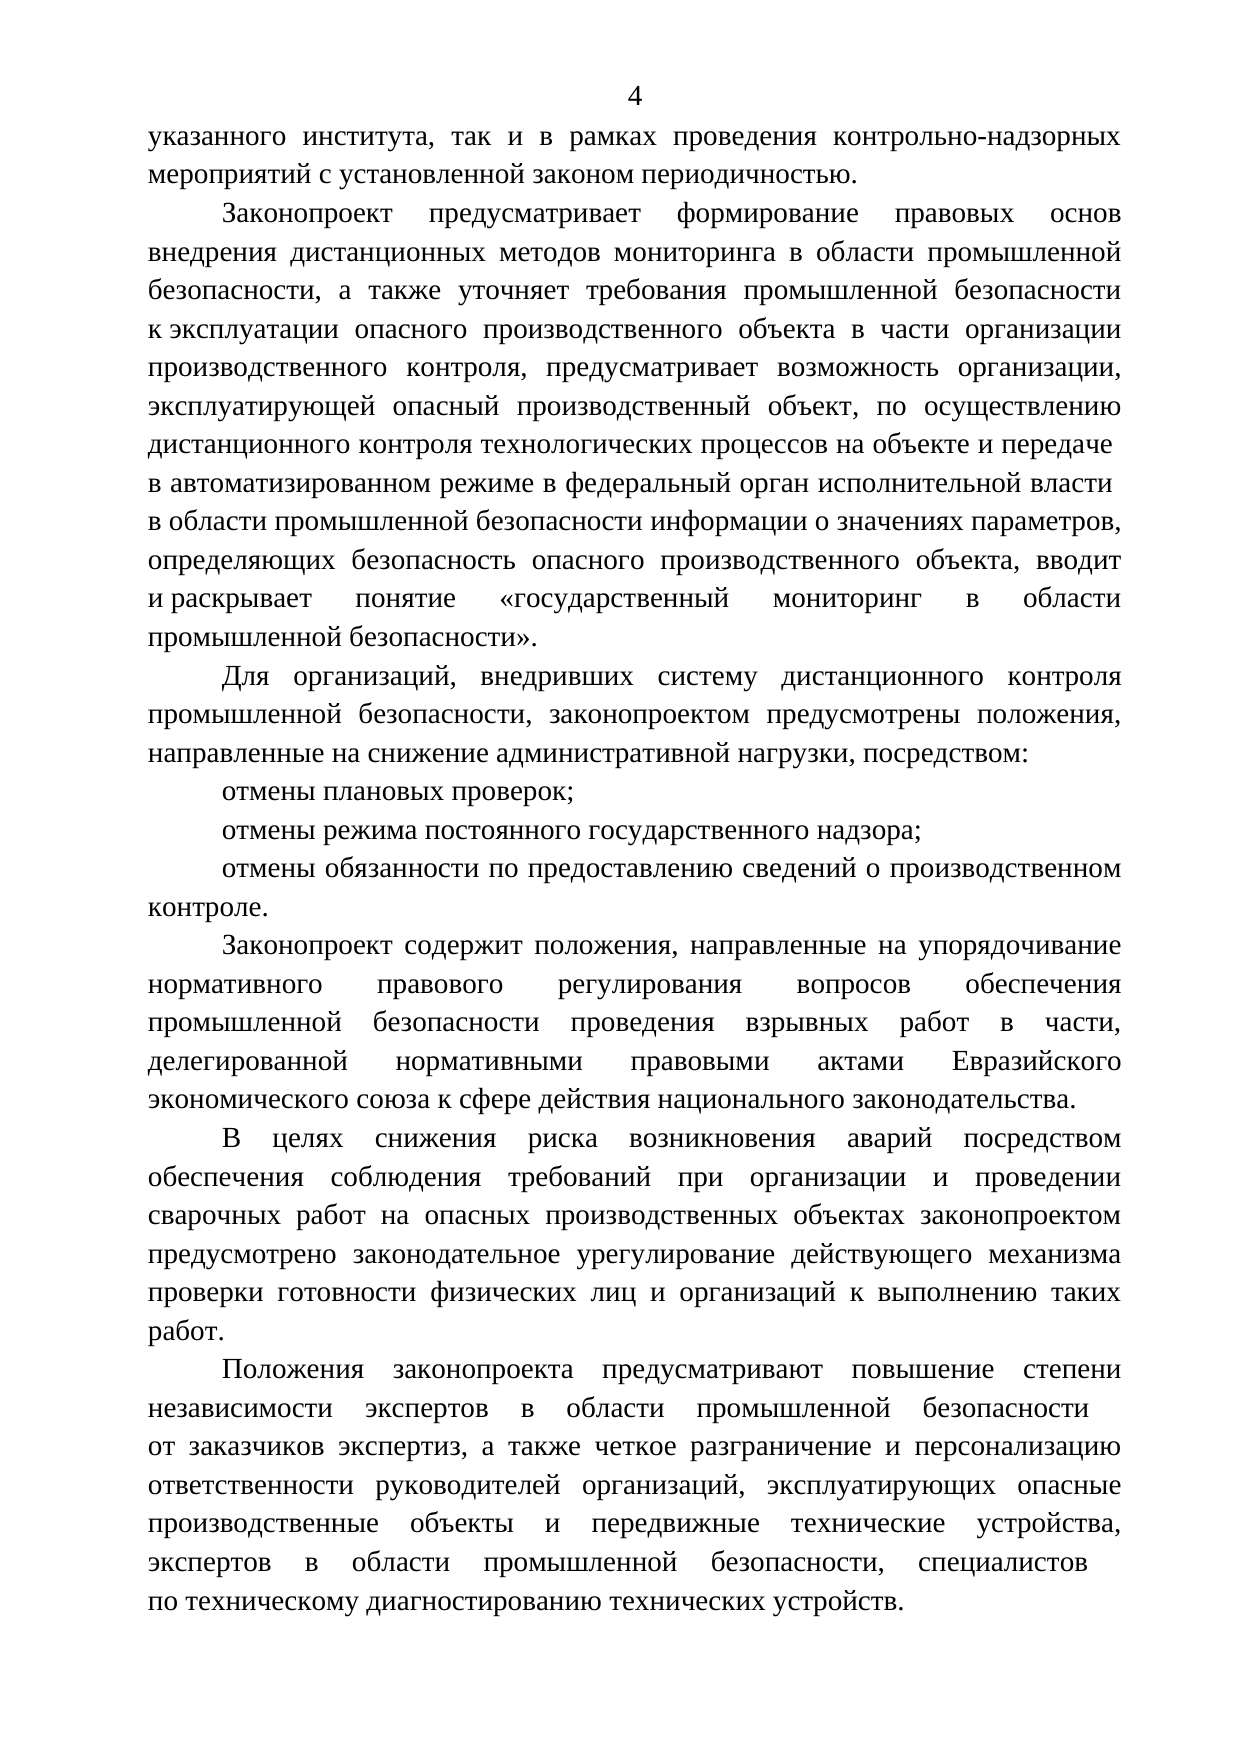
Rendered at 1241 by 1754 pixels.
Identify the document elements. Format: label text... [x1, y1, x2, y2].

text отмены режима постоянного государственного надзора; [148, 812, 1122, 845]
text Законопроект содержит положения, направленные на упорядочивание нормативного правового регулирования вопросов обеспечения промышленной безопасности проведения взрывных работ в части, делегированной нормативными правовыми актами Евразийского экономического союза к сфере действия национального законодательства. [148, 927, 1122, 1115]
text В целях снижения риска возникновения аварий посредством обеспечения соблюдения требований при организации и проведении сварочных работ на опасных производственных объектах законопроектом предусмотрено законодательное урегулирование действующего механизма проверки готовности физических лиц и организаций к выполнению таких работ. [148, 1120, 1122, 1346]
text Положения законопроекта предусматривают повышение степени независимости экспертов в области промышленной безопасности от заказчиков экспертиз, а также четкое разграничение и персонализацию ответственности руководителей организаций, эксплуатирующих опасные производственные объекты и передвижные технические устройства, экспертов в области промышленной безопасности, специалистов по техническому диагностированию технических устройств. [148, 1351, 1122, 1616]
text Для организаций, внедривших систему дистанционного контроля промышленной безопасности, законопроектом предусмотрены положения, направленные на снижение административной нагрузки, посредством: [148, 658, 1122, 768]
text отмены плановых проверок; [148, 773, 1122, 807]
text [148, 118, 1122, 190]
text отмены обязанности по предоставлению сведений о производственном контроле. [148, 850, 1122, 922]
text Законопроект предусматривает формирование правовых основ внедрения дистанционных методов мониторинга в области промышленной безопасности, а также уточняет требования промышленной безопасности к эксплуатации опасного производственного объекта в части организации производственного контроля, предусматривает возможность организации, эксплуатирующей опасный производственный объект, по осуществлению дистанционного контроля технологических процессов на объекте и передаче в автоматизированном режиме в федеральный орган исполнительной власти в области промышленной безопасности информации о значениях параметров, определяющих безопасность опасного производственного объекта, вводит и раскрывает понятие «государственный мониторинг в области промышленной безопасности». [148, 195, 1122, 653]
